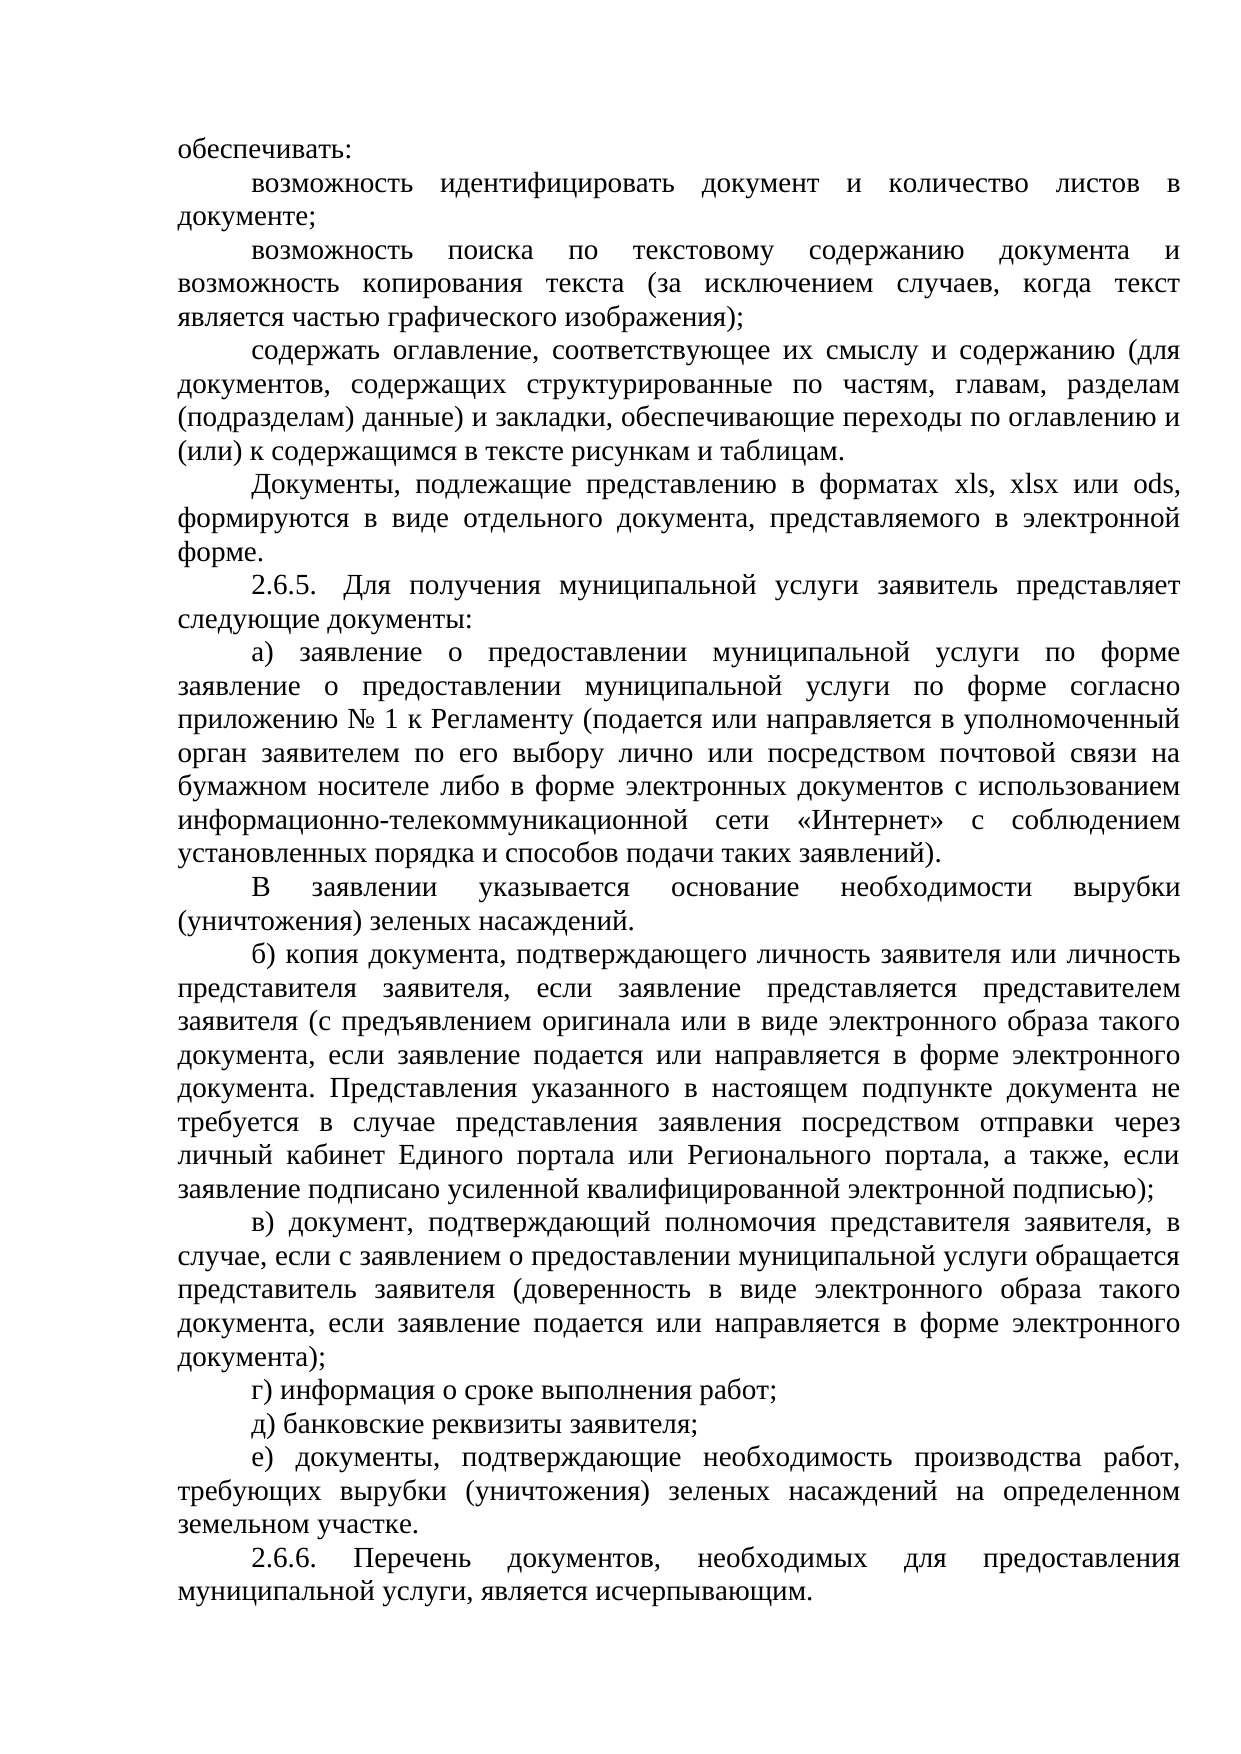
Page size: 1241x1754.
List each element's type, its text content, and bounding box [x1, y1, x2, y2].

text д) банковские реквизиты заявителя; [177, 1406, 1181, 1439]
text е) документы, подтверждающие необходимость производства работ, требующих вырубки (уничтожения) зеленых насаждений на определенном земельном участке. [177, 1439, 1181, 1540]
text 2.6.6. Перечень документов, необходимых для предоставления муниципальной услуги, является исчерпывающим. [177, 1540, 1181, 1607]
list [177, 131, 1181, 165]
list Для получения муниципальной услуги заявитель представляет следующие документы: [177, 567, 1181, 634]
text б) копия документа, подтверждающего личность заявителя или личность представителя заявителя, если заявление представляется представителем заявителя (с предъявлением оригинала или в виде электронного образа такого документа, если заявление подается или направляется в форме электронного документа. Представления указанного в настоящем подпункте документа не требуется в случае представления заявления посредством отправки через личный кабинет Единого портала или Регионального портала, а также, если заявление подписано усиленной квалифицированной электронной подписью); [177, 936, 1181, 1204]
text а) заявление о предоставлении муниципальной услуги по форме заявление о предоставлении муниципальной услуги по форме согласно приложению № 1 к Регламенту (подается или направляется в уполномоченный орган заявителем по его выбору лично или посредством почтовой связи на бумажном носителе либо в форме электронных документов с использованием информационно-телекоммуникационной сети «Интернет» с соблюдением установленных порядка и способов подачи таких заявлений). [177, 634, 1181, 869]
text возможность поиска по текстовому содержанию документа и возможность копирования текста (за исключением случаев, когда текст является частью графического изображения); [177, 232, 1181, 332]
text Документы, подлежащие представлению в форматах xls, xlsx или ods, формируются в виде отдельного документа, представляемого в электронной форме. [177, 467, 1181, 567]
text В заявлении указывается основание необходимости вырубки (уничтожения) зеленых насаждений. [177, 869, 1181, 936]
text содержать оглавление, соответствующее их смыслу и содержанию (для документов, содержащих структурированные по частям, главам, разделам (подразделам) данные) и закладки, обеспечивающие переходы по оглавлению и (или) к содержащимся в тексте рисункам и таблицам. [177, 332, 1181, 467]
text в) документ, подтверждающий полномочия представителя заявителя, в случае, если с заявлением о предоставлении муниципальной услуги обращается представитель заявителя (доверенность в виде электронного образа такого документа, если заявление подается или направляется в форме электронного документа); [177, 1204, 1181, 1372]
text г) информация о сроке выполнения работ; [177, 1372, 1181, 1406]
text возможность идентифицировать документ и количество листов в документе; [177, 165, 1181, 232]
